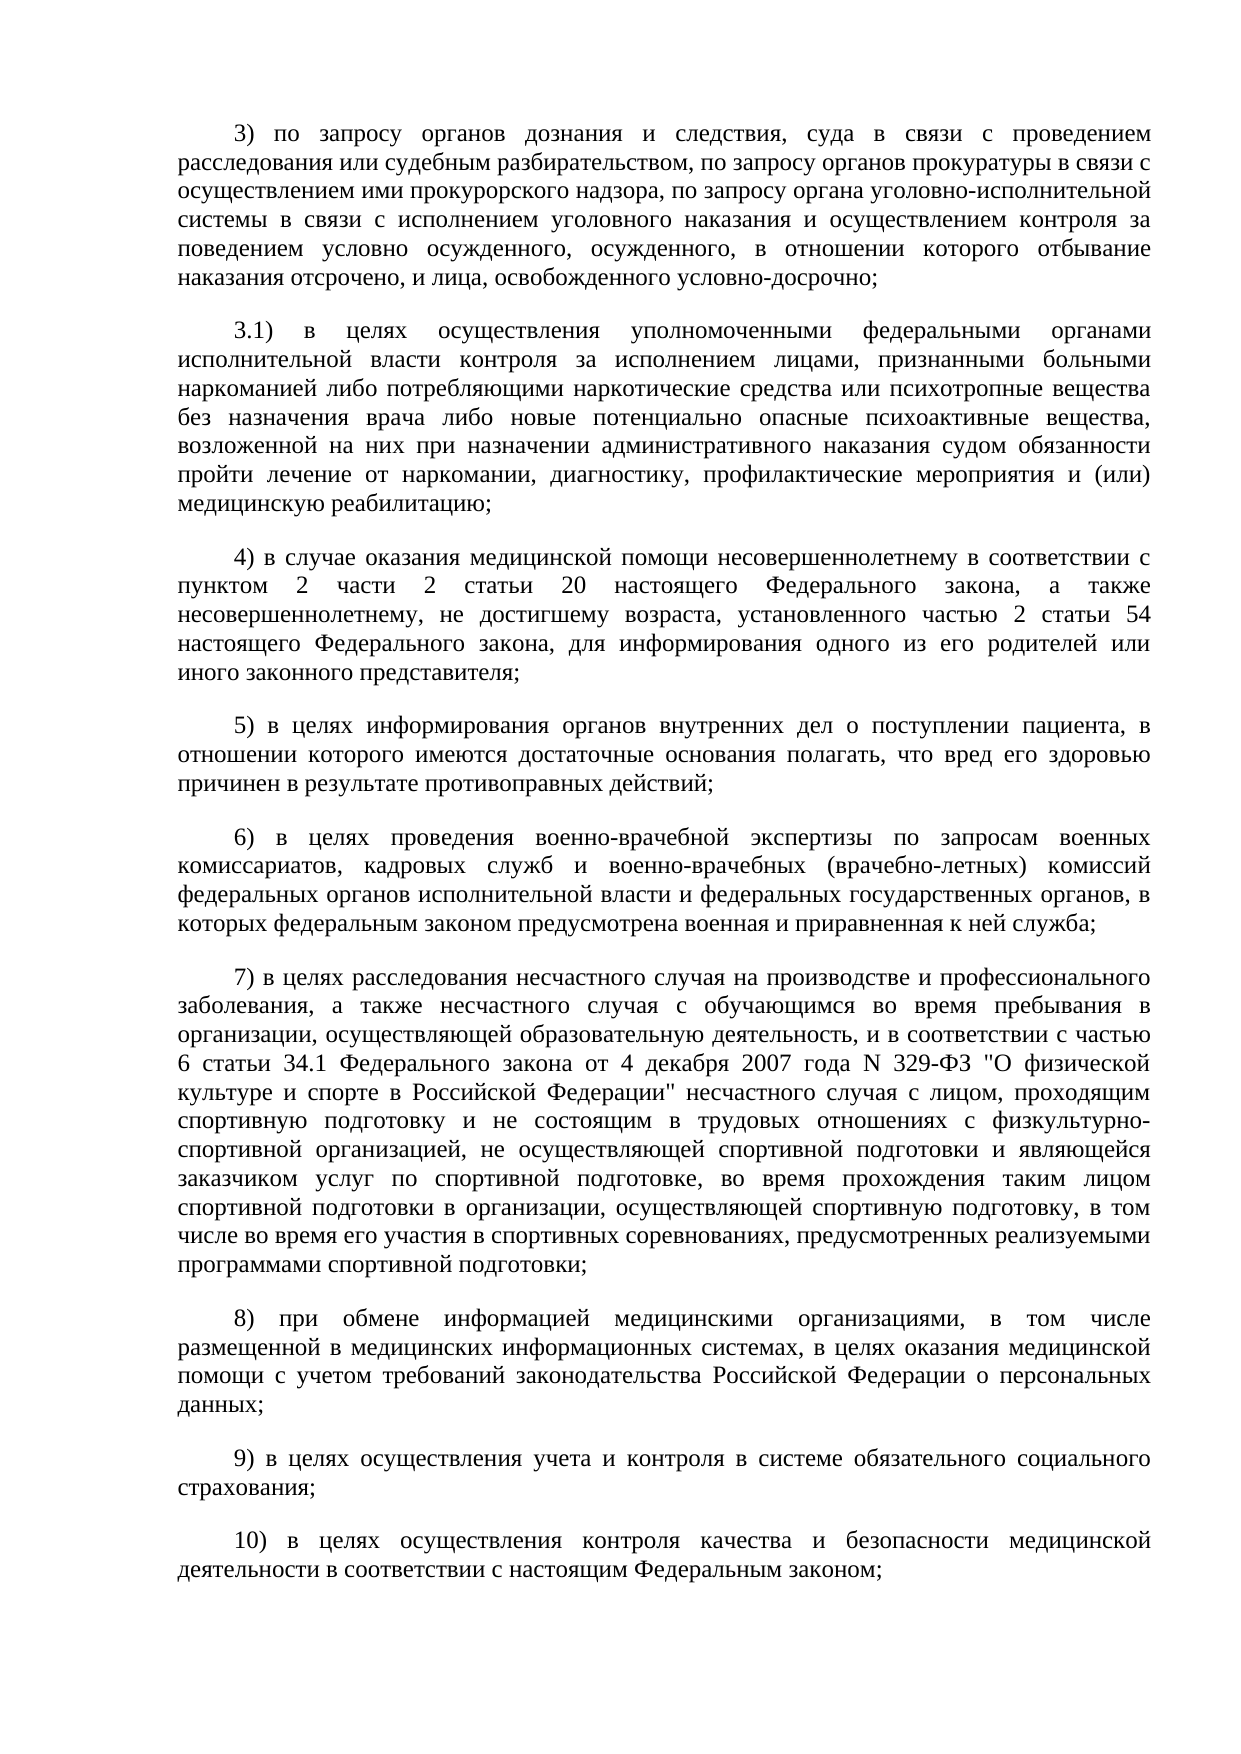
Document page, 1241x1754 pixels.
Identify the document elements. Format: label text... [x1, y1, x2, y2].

text 5) в целях информирования органов внутренних дел о поступлении пациента, в отношении которого имеются достаточные основания полагать, что вред его здоровью причинен в результате противоправных действий; [177, 711, 1152, 797]
text 4) в случае оказания медицинской помощи несовершеннолетнему в соответствии с пунктом 2 части 2 статьи 20 настоящего Федерального закона, а также несовершеннолетнему, не достигшему возраста, установленного частью 2 статьи 54 настоящего Федерального закона, для информирования одного из его родителей или иного законного представителя; [177, 542, 1152, 686]
text 3) по запросу органов дознания и следствия, суда в связи с проведением расследования или судебным разбирательством, по запросу органов прокуратуры в связи с осуществлением ими прокурорского надзора, по запросу органа уголовно-исполнительной системы в связи с исполнением уголовного наказания и осуществлением контроля за поведением условно осужденного, осужденного, в отношении которого отбывание наказания отсрочено, и лица, освобожденного условно-досрочно; [177, 118, 1152, 291]
text 10) в целях осуществления контроля качества и безопасности медицинской деятельности в соответствии с настоящим Федеральным законом; [177, 1526, 1152, 1583]
text 6) в целях проведения военно-врачебной экспертизы по запросам военных комиссариатов, кадровых служб и военно-врачебных (врачебно-летных) комиссий федеральных органов исполнительной власти и федеральных государственных органов, в которых федеральным законом предусмотрена военная и приравненная к ней служба; [177, 822, 1152, 937]
text 7) в целях расследования несчастного случая на производстве и профессионального заболевания, а также несчастного случая с обучающимся во время пребывания в организации, осуществляющей образовательную деятельность, и в соответствии с частью 6 статьи 34.1 Федерального закона от 4 декабря 2007 года N 329-ФЗ "О физической культуре и спорте в Российской Федерации" несчастного случая с лицом, проходящим спортивную подготовку и не состоящим в трудовых отношениях с физкультурно-спортивной организацией, не осуществляющей спортивной подготовки и являющейся заказчиком услуг по спортивной подготовке, во время прохождения таким лицом спортивной подготовки в организации, осуществляющей спортивную подготовку, в том числе во время его участия в спортивных соревнованиях, предусмотренных реализуемыми программами спортивной подготовки; [177, 962, 1152, 1278]
text 9) в целях осуществления учета и контроля в системе обязательного социального страхования; [177, 1443, 1152, 1501]
text 3.1) в целях осуществления уполномоченными федеральными органами исполнительной власти контроля за исполнением лицами, признанными больными наркоманией либо потребляющими наркотические средства или психотропные вещества без назначения врача либо новые потенциально опасные психоактивные вещества, возложенной на них при назначении административного наказания судом обязанности пройти лечение от наркомании, диагностику, профилактические мероприятия и (или) медицинскую реабилитацию; [177, 316, 1152, 517]
text 8) при обмене информацией медицинскими организациями, в том числе размещенной в медицинских информационных системах, в целях оказания медицинской помощи с учетом требований законодательства Российской Федерации о персональных данных; [177, 1303, 1152, 1418]
